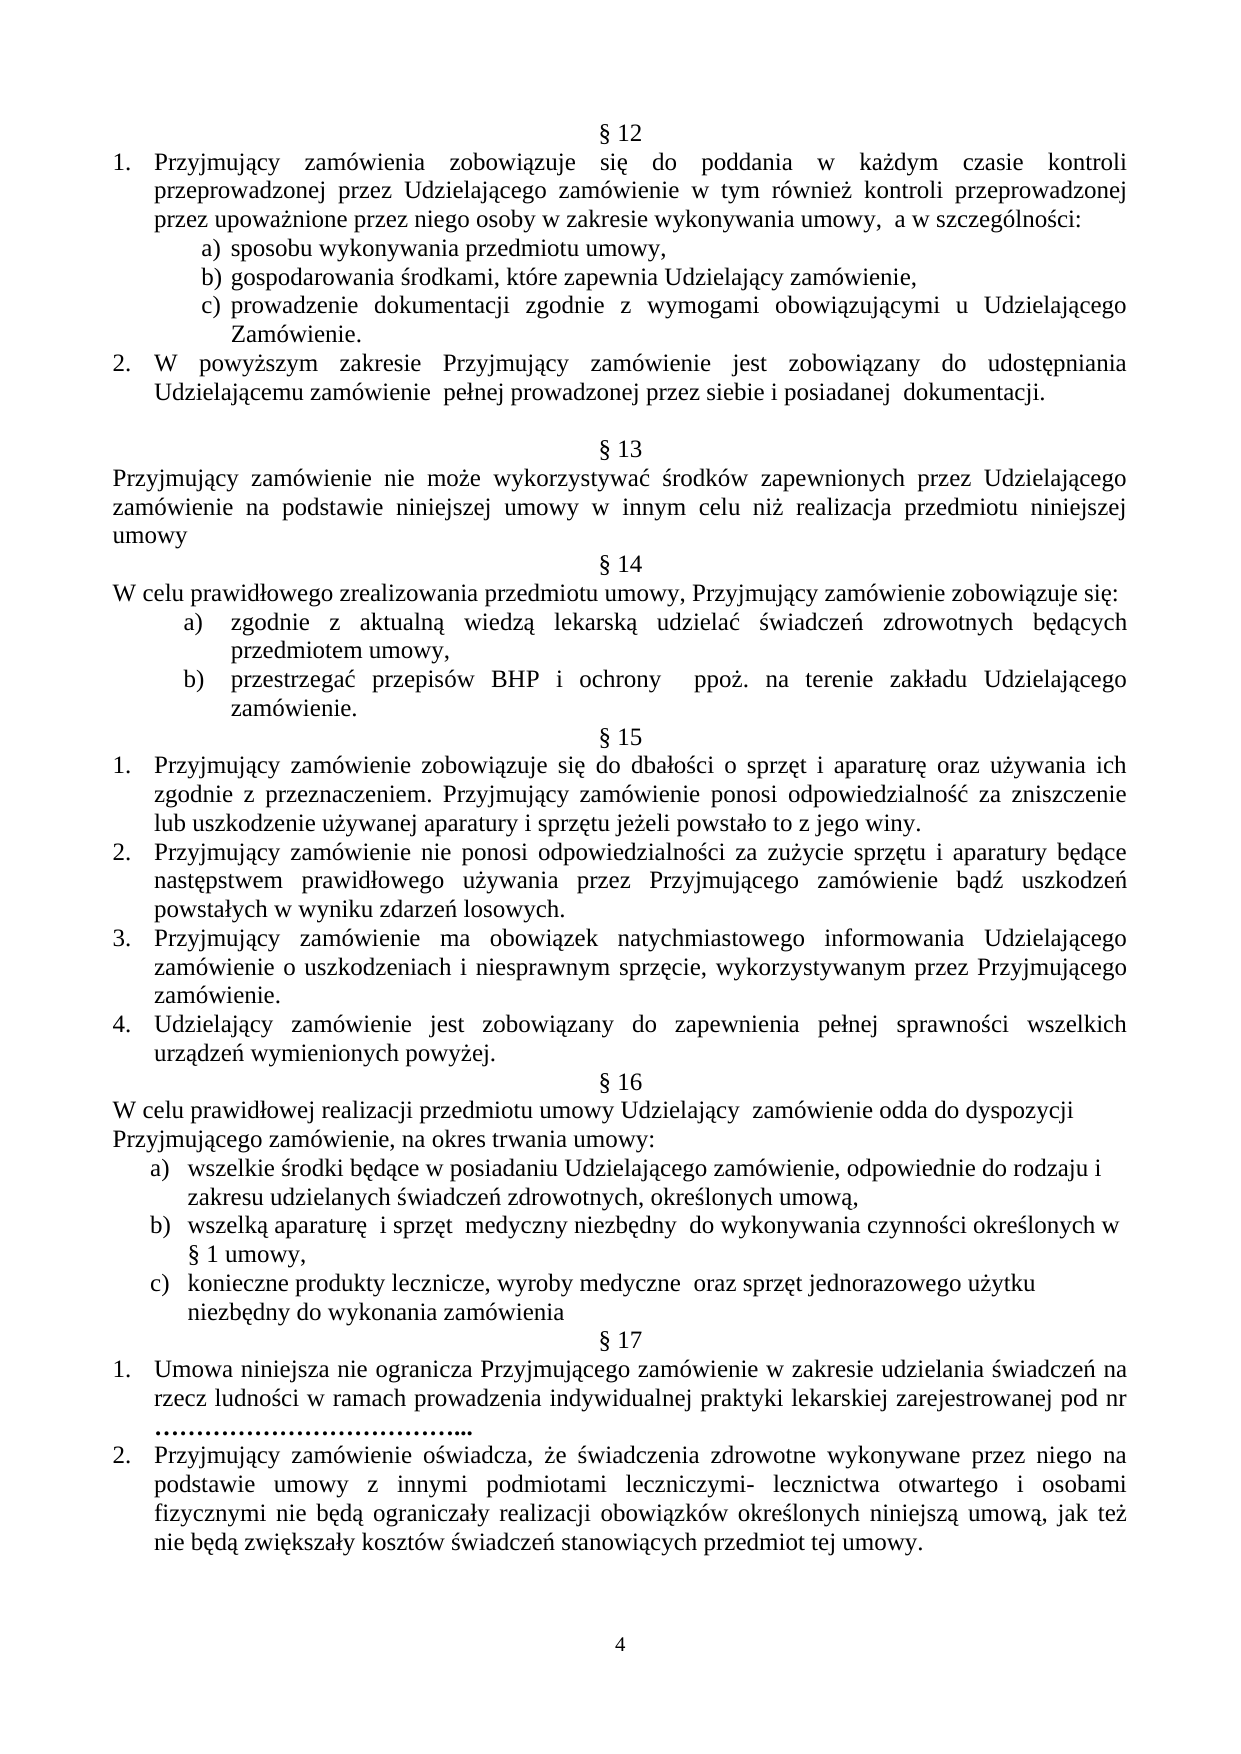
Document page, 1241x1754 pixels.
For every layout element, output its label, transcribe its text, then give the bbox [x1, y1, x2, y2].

list konieczne produkty lecznicze, wyroby medyczne oraz sprzęt jednorazowego użytku niezbędny do wykonania zamówienia [150, 1268, 1128, 1326]
text W celu prawidłowej realizacji przedmiotu umowy Udzielający zamówienie odda do dyspozycji Przyjmującego zamówienie, na okres trwania umowy: [112, 1096, 1128, 1153]
text § 14 [112, 549, 1128, 578]
text § 15 [112, 722, 1128, 751]
list Przyjmujący zamówienie ma obowiązek natychmiastowego informowania Udzielającego zamówienie o uszkodzeniach i niesprawnym sprzęcie, wykorzystywanym przez Przyjmującego zamówienie. [112, 923, 1128, 1009]
list wszelką aparaturę i sprzęt medyczny niezbędny do wykonywania czynności określonych w § 1 umowy, [150, 1211, 1128, 1268]
list Przyjmujący zamówienia zobowiązuje się do poddania w każdym czasie kontroli przeprowadzonej przez Udzielającego zamówienie w tym również kontroli przeprowadzonej przez upoważnione przez niego osoby w zakresie wykonywania umowy, a w szczególności: [112, 147, 1128, 233]
list Umowa niniejsza nie ogranicza Przyjmującego zamówienie w zakresie udzielania świadczeń na rzecz ludności w ramach prowadzenia indywidualnej praktyki lekarskiej zarejestrowanej pod nr ………………………………... [112, 1354, 1128, 1441]
text § 13 [112, 434, 1128, 463]
list wszelkie środki będące w posiadaniu Udzielającego zamówienie, odpowiednie do rodzaju i zakresu udzielanych świadczeń zdrowotnych, określonych umową, [150, 1153, 1128, 1211]
text Przyjmujący zamówienie nie może wykorzystywać środków zapewnionych przez Udzielającego zamówienie na podstawie niniejszej umowy w innym celu niż realizacja przedmiotu niniejszej umowy [112, 463, 1128, 549]
list zgodnie z aktualną wiedzą lekarską udzielać świadczeń zdrowotnych będących przedmiotem umowy, [183, 607, 1128, 664]
list Przyjmujący zamówienie nie ponosi odpowiedzialności za zużycie sprzętu i aparatury będące następstwem prawidłowego używania przez Przyjmującego zamówienie bądź uszkodzeń powstałych w wyniku zdarzeń losowych. [112, 837, 1128, 923]
list Przyjmujący zamówienie zobowiązuje się do dbałości o sprzęt i aparaturę oraz używania ich zgodnie z przeznaczeniem. Przyjmujący zamówienie ponosi odpowiedzialność za zniszczenie lub uszkodzenie używanej aparatury i sprzętu jeżeli powstało to z jego winy. [112, 751, 1128, 837]
list Przyjmujący zamówienie oświadcza, że świadczenia zdrowotne wykonywane przez niego na podstawie umowy z innymi podmiotami leczniczymi- lecznictwa otwartego i osobami fizycznymi nie będą ograniczały realizacji obowiązków określonych niniejszą umową, jak też nie będą zwiększały kosztów świadczeń stanowiących przedmiot tej umowy. [112, 1441, 1128, 1556]
text § 12 [112, 118, 1128, 147]
list W powyższym zakresie Przyjmujący zamówienie jest zobowiązany do udostępniania Udzielającemu zamówienie pełnej prowadzonej przez siebie i posiadanej dokumentacji. [112, 348, 1128, 406]
list prowadzenie dokumentacji zgodnie z wymogami obowiązującymi u Udzielającego Zamówienie. [201, 291, 1128, 348]
list Udzielający zamówienie jest zobowiązany do zapewnienia pełnej sprawności wszelkich urządzeń wymienionych powyżej. [112, 1009, 1128, 1067]
list przestrzegać przepisów BHP i ochrony ppoż. na terenie zakładu Udzielającego zamówienie. [183, 664, 1128, 722]
list gospodarowania środkami, które zapewnia Udzielający zamówienie, [201, 262, 1128, 291]
list sposobu wykonywania przedmiotu umowy, [201, 233, 1128, 262]
text W celu prawidłowego zrealizowania przedmiotu umowy, Przyjmujący zamówienie zobowiązuje się: [112, 578, 1128, 607]
text § 16 [112, 1067, 1128, 1096]
text § 17 [112, 1326, 1128, 1354]
